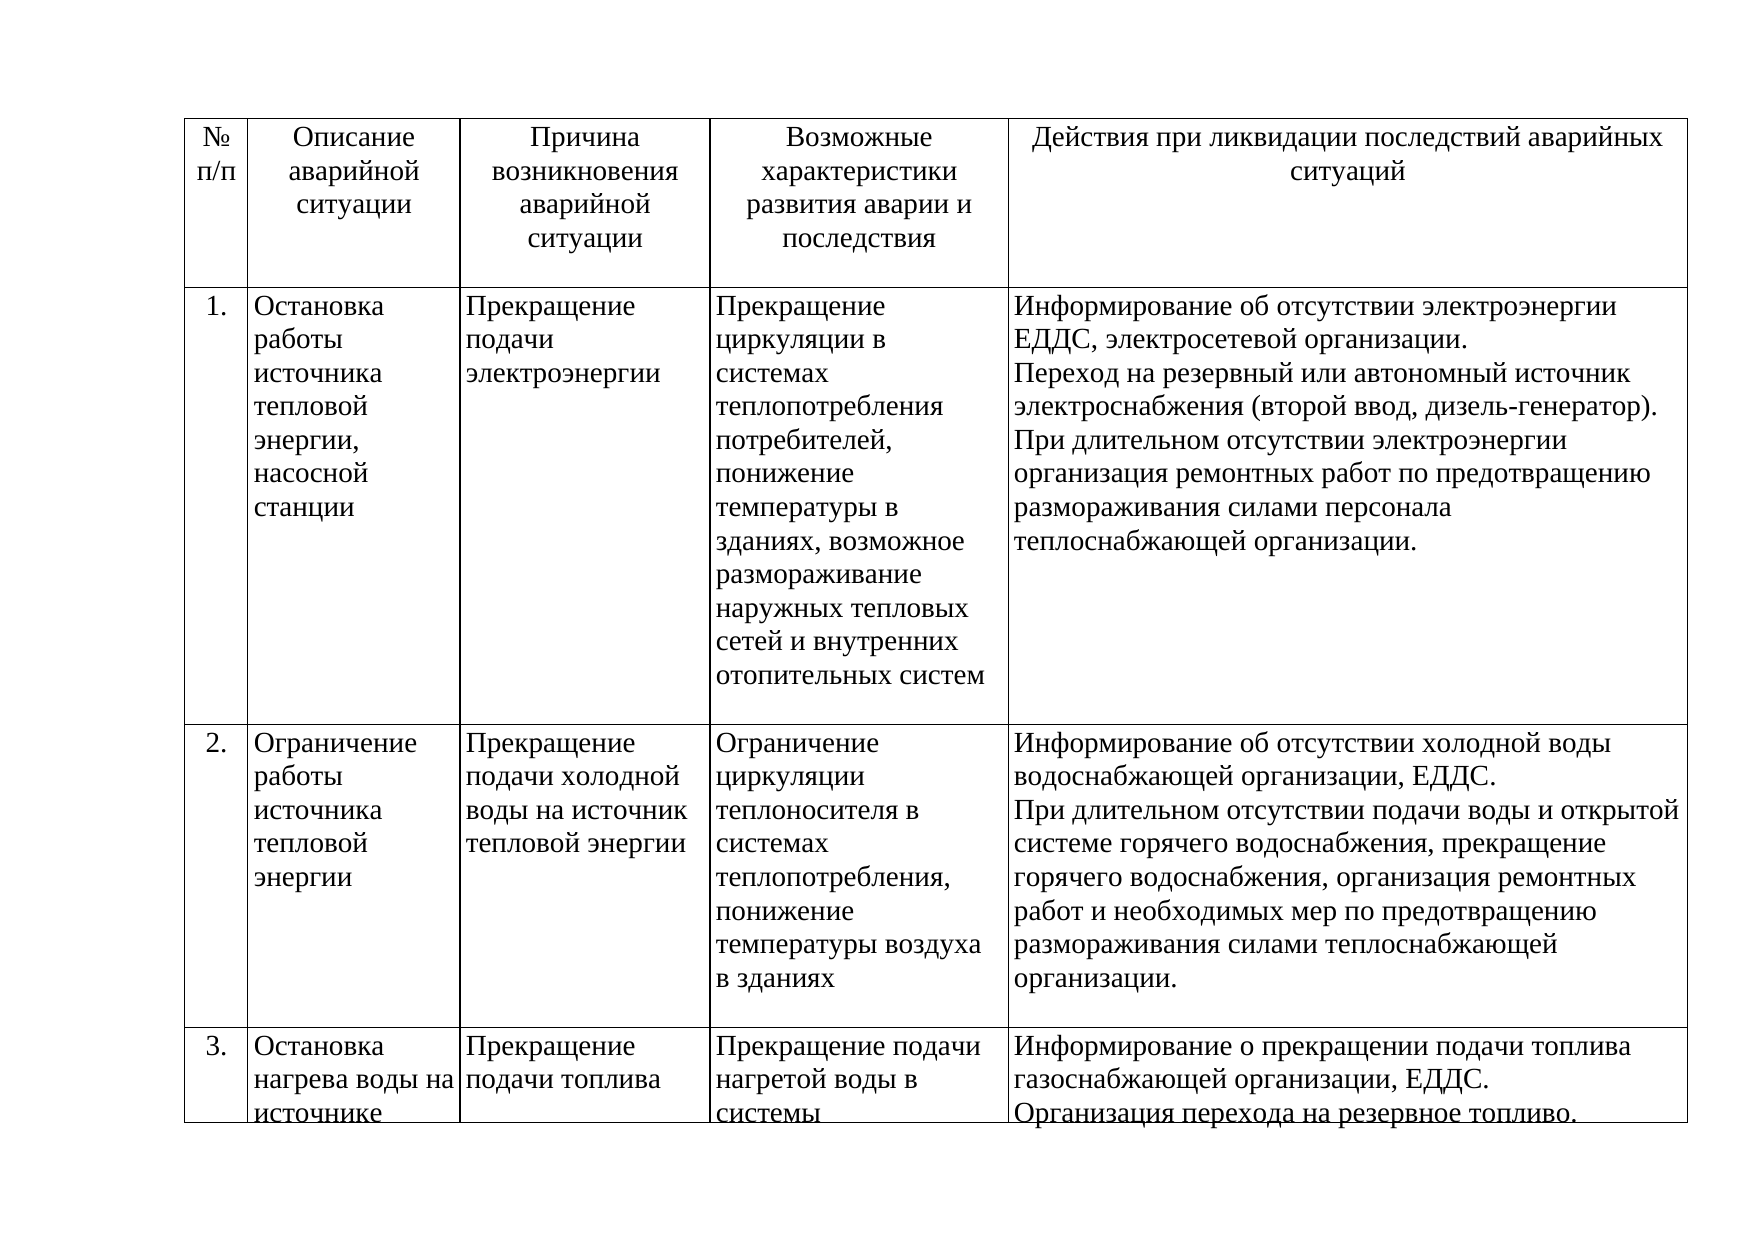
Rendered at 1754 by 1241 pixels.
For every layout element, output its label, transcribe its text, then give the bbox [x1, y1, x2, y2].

table_cell Прекращение подачи нагретой воды в системы теплопотребления, понижение температуры воздуха в зданиях [711, 1028, 1008, 1122]
table_cell Информирование об отсутствии электроэнергии ЕДДС, электросетевой организации. Переход на резервный или автономный источник электроснабжения (второй ввод, дизель-генератор). При длительном отсутствии электроэнергии организация ремонтных работ по предотвращению размораживания силами персонала теплоснабжающей организации. [1009, 288, 1687, 724]
table_cell 1. [185, 288, 247, 724]
table_cell 2. [185, 725, 247, 1027]
table_cell Прекращение подачи топлива [461, 1028, 709, 1122]
table_cell Остановка работы источника тепловой энергии, насосной станции [248, 288, 459, 724]
table_cell Прекращение подачи электроэнергии [461, 288, 709, 724]
table_cell Ограничение работы источника тепловой энергии [248, 725, 459, 1027]
table_cell Информирование о прекращении подачи топлива газоснабжающей организации, ЕДДС. Организация перехода на резервное топливо. При длительном отсутствии подачи газа и отсутствии резервного топлива организация ремонтных работ по предотвращению размораживания силами теплоснабжающей организации. [1009, 1028, 1687, 1122]
table_cell Информирование об отсутствии холодной воды водоснабжающей организации, ЕДДС. При длительном отсутствии подачи воды и открытой системе горячего водоснабжения, прекращение горячего водоснабжения, организация ремонтных работ и необходимых мер по предотвращению размораживания силами теплоснабжающей организации. [1009, 725, 1687, 1027]
table_cell Прекращение подачи холодной воды на источник тепловой энергии [461, 725, 709, 1027]
table_cell Ограничение циркуляции теплоносителя в системах теплопотребления, понижение температуры воздуха в зданиях [711, 725, 1008, 1027]
table_cell 3. [185, 1028, 247, 1122]
table_cell Остановка нагрева воды на источнике тепловой энергии [248, 1028, 459, 1122]
table_header Действия при ликвидации последствий аварийных ситуаций [1009, 119, 1687, 287]
table_header № п/п [185, 119, 247, 287]
table_header Причина возникновения аварийной ситуации [461, 119, 709, 287]
table_cell Прекращение циркуляции в системах теплопотребления потребителей, понижение температуры в зданиях, возможное размораживание наружных тепловых сетей и внутренних отопительных систем [711, 288, 1008, 724]
table_header Возможные характеристики развития аварии и последствия [711, 119, 1008, 287]
table_header Описание аварийной ситуации [248, 119, 459, 287]
